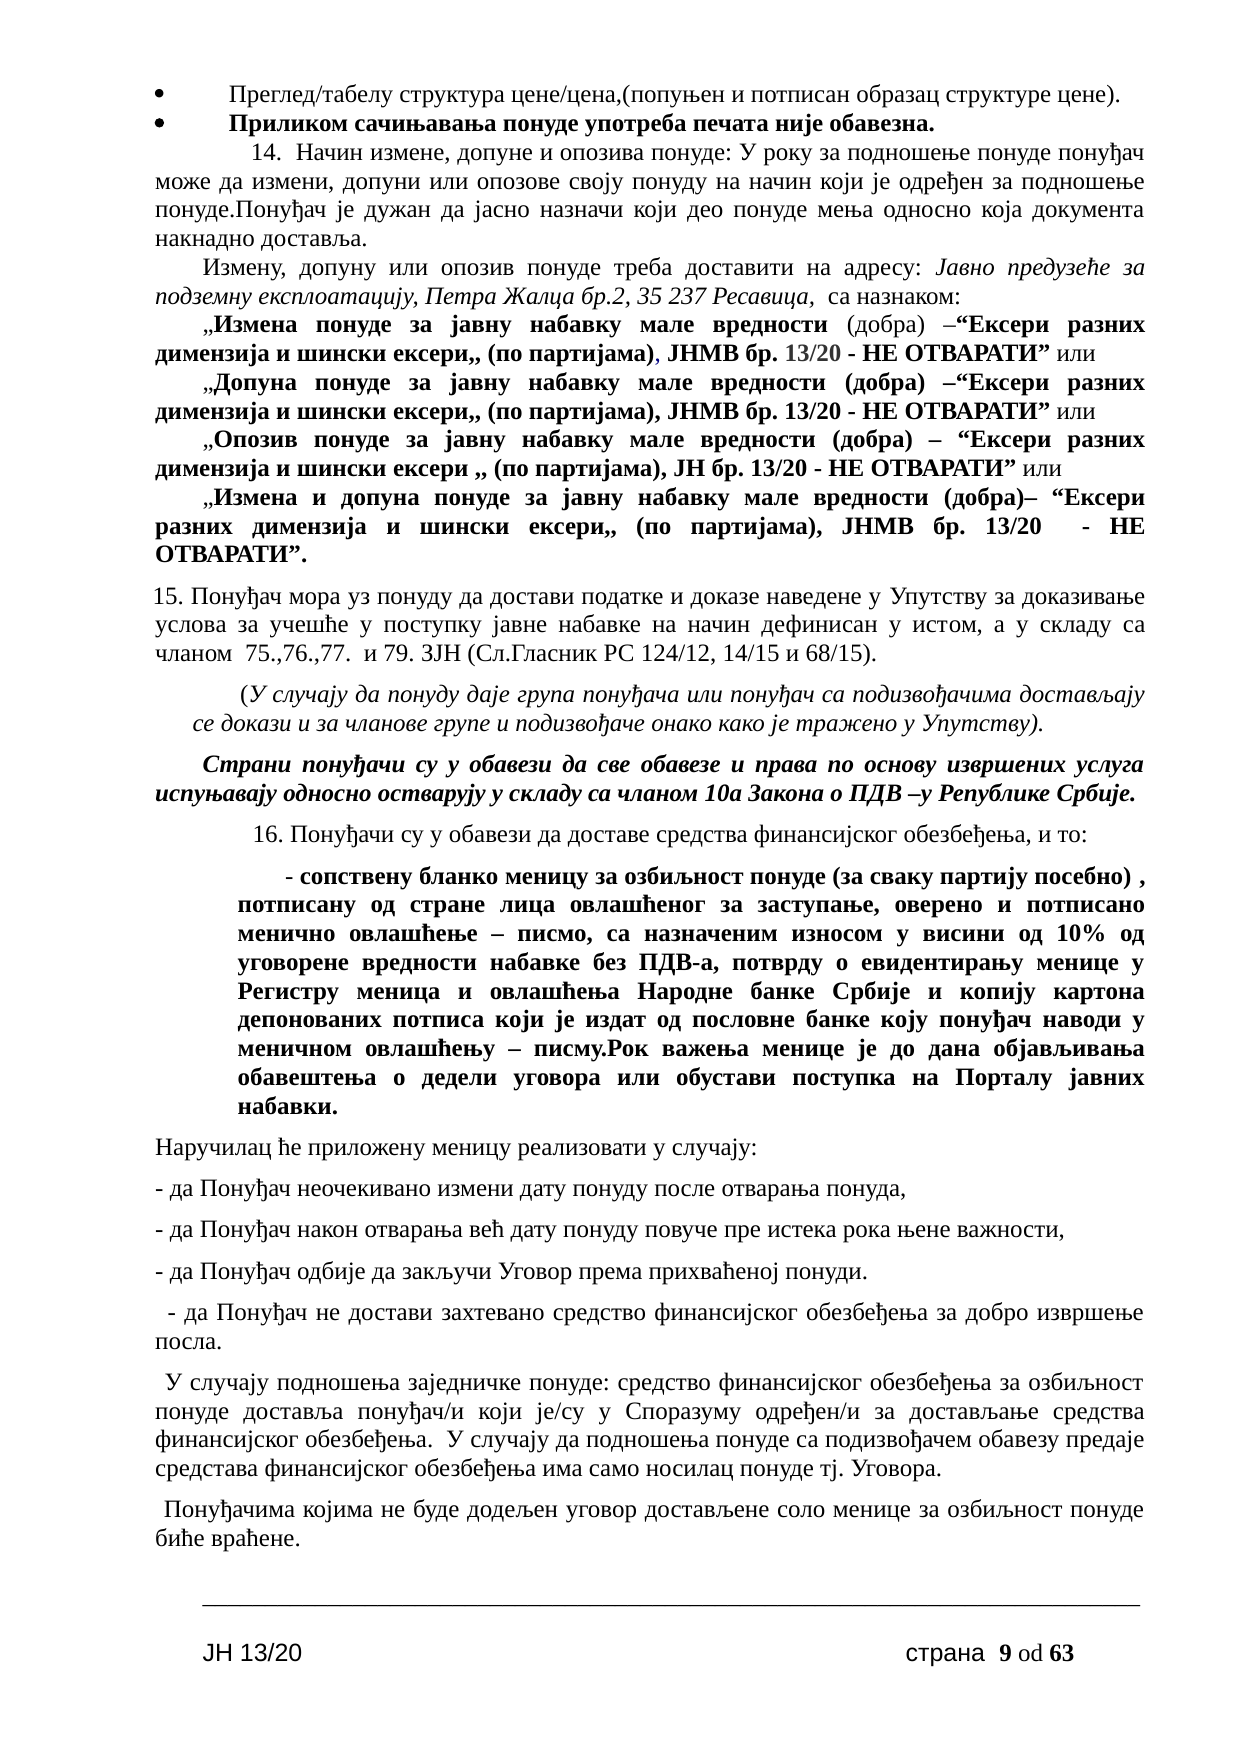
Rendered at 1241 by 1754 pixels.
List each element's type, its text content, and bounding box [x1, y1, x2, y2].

text (У случају да понуду даје група понуђача или понуђач са подизвођачима достављају се докази и за чланове групе и подизвођаче онако како је тражено у Упутству). [192, 679, 1145, 737]
text 15. Понуђач мора уз понуду да достави податке и доказе наведене у Упутству за доказивање услова за учешће у поступку јавне набавке на начин дефинисан у истом, а у складу са чланом 75.,76.,77. и 79. ЗЈН (Сл.Гласник РС 124/12, 14/15 и 68/15). [117, 581, 1145, 667]
text Наручилац ће приложену меницу реализовати у случају: [118, 1132, 1145, 1161]
text Страни понуђачи су у обавези да све обавезе и права по основу извршених услуга испуњавају односно остварују у складу са чланом 10а Закона о ПДВ –у Републике Србије. [155, 749, 1145, 807]
text - да Понуђач након отварања већ дату понуду повуче пре истека рока њене важности, [118, 1214, 1145, 1243]
text - сопствену бланко меницу за озбиљност понуде (за сваку партију посебно) , потписану од стране лица овлашћеног за заступање, оверено и потписано менично овлашћење – писмо, са назначеним износом у висини од 10% од уговорене вредности набавке без ПДВ-а, потврду о евидентирању менице у Регистру меница и овлашћења Народне банке Србије и копију картона депонованих потписа који је издат од пословне банке коју понуђач наводи у меничном овлашћењу – писму.Рок важења менице је до дана објављивања обавештења о дедели уговора или обустави поступка на Порталу јавних набавки. [237, 861, 1145, 1119]
text - да Понуђач неочекивано измени дату понуду после отварања понуда, [118, 1173, 1145, 1202]
text „Измена и допуна понуде за јавну набавку мале вредности (добра)– “Ексери разних димензија и шински ексери,, (по партијама), ЈНМВ бр. 13/20 - НЕ ОТВАРАТИ”. [155, 482, 1145, 568]
text 16. Понуђачи су у обавези да доставе средства финансијског обезбеђења, и то: [155, 819, 1145, 848]
text - да Понуђач одбије да закључи Уговор према прихваћеној понуди. [118, 1256, 1145, 1284]
list Преглед/табелу структура цене/цена,(попуњен и потписан образац структуре цене). [155, 79, 1145, 108]
text 14. Начин измене, допуне и опозива понуде: У року за подношење понуде понуђач може да измени, допуни или опозове своју понуду на начин који је одређен за подношење понуде.Понуђач је дужан да јасно назначи који део понуде мења односно која документа накнадно доставља. [155, 137, 1145, 252]
text Понуђачима којима не буде додељен уговор достављене соло менице за озбиљност понуде биће враћене. [118, 1494, 1145, 1552]
text „Опозив понуде за јавну набавку мале вредности (добра) – “Ексери разних димензија и шински ексери ,, (по партијама), ЈН бр. 13/20 - НЕ ОТВАРАТИ” или [155, 424, 1145, 482]
text „Допуна понуде за јавну набавку мале вредности (добра) –“Ексери разних димензија и шински ексери,, (по партијама), ЈНМВ бр. 13/20 - НЕ ОТВАРАТИ” или [155, 367, 1145, 424]
text - да Понуђач не достави захтевано средство финансијског обезбеђења за добро извршење посла. [118, 1297, 1145, 1354]
text Измену, допуну или опозив понуде треба доставити на адресу: Јавно предузеће за подземну експлоатацију, Петра Жалца бр.2, 35 237 Ресавица, са назнаком: [155, 252, 1145, 309]
list Приликом сачињавања понуде употреба печата није обавезна. [155, 108, 1145, 137]
text „Измена понуде за јавну набавку мале вредности (добра) –“Ексери разних димензија и шински ексери,, (по партијама), ЈНМВ бр. 13/20 - НЕ ОТВАРАТИ” или [155, 309, 1145, 367]
text У случају подношења заједничке понуде: средство финансијског обезбеђења за озбиљност понуде доставља понуђач/и који је/су у Споразуму одређен/и за достављање средства финансијског обезбеђења. У случају да подношења понуде са подизвођачем обавезу предаје средстава финансијског обезбеђења има само носилац понуде тј. Уговора. [118, 1367, 1145, 1482]
